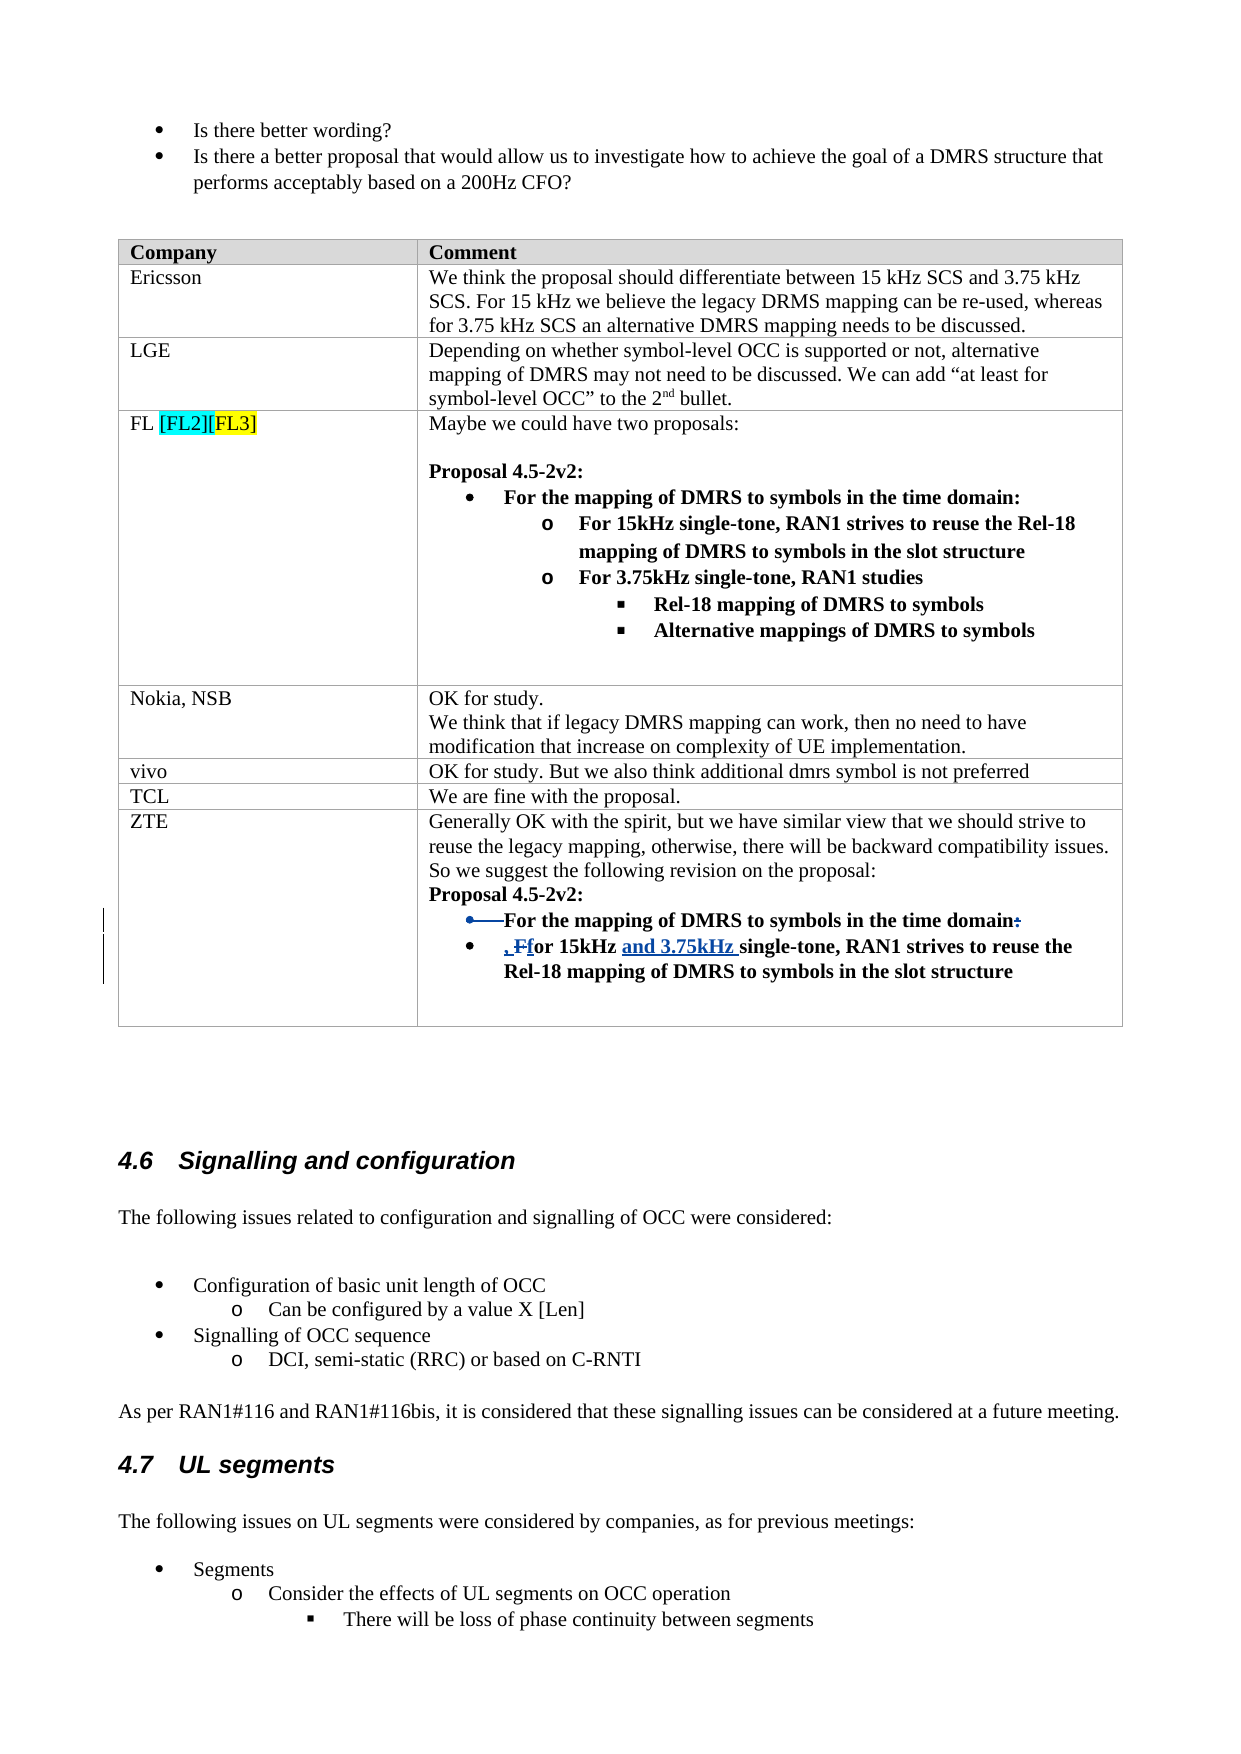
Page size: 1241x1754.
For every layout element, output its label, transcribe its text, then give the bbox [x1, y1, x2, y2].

list Is there a better proposal that would allow us to investigate how to achieve the goal of a DMRS structure that performs acceptably based on a 200Hz CFO? [156, 144, 1122, 194]
list There will be loss of phase continuity between segments [306, 1607, 1122, 1631]
text The following issues on UL segments were considered by companies, as for previous meetings: [118, 1509, 1122, 1533]
table_cell Ericsson [119, 265, 417, 337]
table_cell Generally OK with the spirit, but we have similar view that we should strive to reuse the legacy mapping, otherwise, there will be backward compatibility issues. So we suggest the following revision on the proposal: Proposal 4.5-2v2: For the mapping of DMRS to symbols in the time domain or 15kHz single-tone, RAN1 strives to reuse the Rel-18 mapping of DMRS to symbols in the slot structure [418, 810, 1122, 1026]
list The following issues related to configuration and signalling of OCC were considered: [118, 1205, 1122, 1229]
list Can be configured by a value X [Len] [231, 1297, 1122, 1323]
table_cell Maybe we could have two proposals: Proposal 4.5-2v2: For the mapping of DMRS to symbols in the time domain: For 15kHz single-tone, RAN1 strives to reuse the Rel-18 mapping of DMRS to symbols in the slot structure For 3.75kHz single-tone, RAN1 studies Rel-18 mapping of DMRS to symbols Alternative mappings of DMRS to symbols [418, 411, 1122, 685]
table_cell We think the proposal should differentiate between 15 kHz SCS and 3.75 kHz SCS. For 15 kHz we believe the legacy DRMS mapping can be re-used, whereas for 3.75 kHz SCS an alternative DMRS mapping needs to be discussed. [418, 265, 1122, 337]
table_header Company [119, 240, 417, 264]
table_cell ZTE [119, 810, 417, 1026]
list Is there better wording? [156, 118, 1122, 142]
table_cell OK for study. We think that if legacy DMRS mapping can work, then no need to have modification that increase on complexity of UE implementation. [418, 686, 1122, 758]
list Consider the effects of UL segments on OCC operation [231, 1581, 1122, 1607]
list Segments [156, 1557, 1122, 1581]
list DCI, semi-static (RRC) or based on C-RNTI [231, 1347, 1122, 1373]
list Configuration of basic unit length of OCC [156, 1273, 1122, 1297]
table_cell TCL [119, 784, 417, 808]
subtitle Signalling and configuration [118, 1146, 1122, 1174]
table_cell vivo [119, 759, 417, 783]
table_cell FL [FL2][FL3] [119, 411, 417, 685]
table_cell We are fine with the proposal. [418, 784, 1122, 808]
table_header Comment [418, 240, 1122, 264]
subtitle UL segments [118, 1450, 1122, 1478]
table_cell Nokia, NSB [119, 686, 417, 758]
list Signalling of OCC sequence [156, 1323, 1122, 1347]
table_cell Depending on whether symbol-level OCC is supported or not, alternative mapping of DMRS may not need to be discussed. We can add “at least for symbol-level OCC” to the 2nd bullet. [418, 338, 1122, 410]
table_cell OK for study. But we also think additional dmrs symbol is not preferred [418, 759, 1122, 783]
list As per RAN1#116 and RAN1#116bis, it is considered that these signalling issues can be considered at a future meeting. [118, 1399, 1122, 1423]
table_cell LGE [119, 338, 417, 410]
